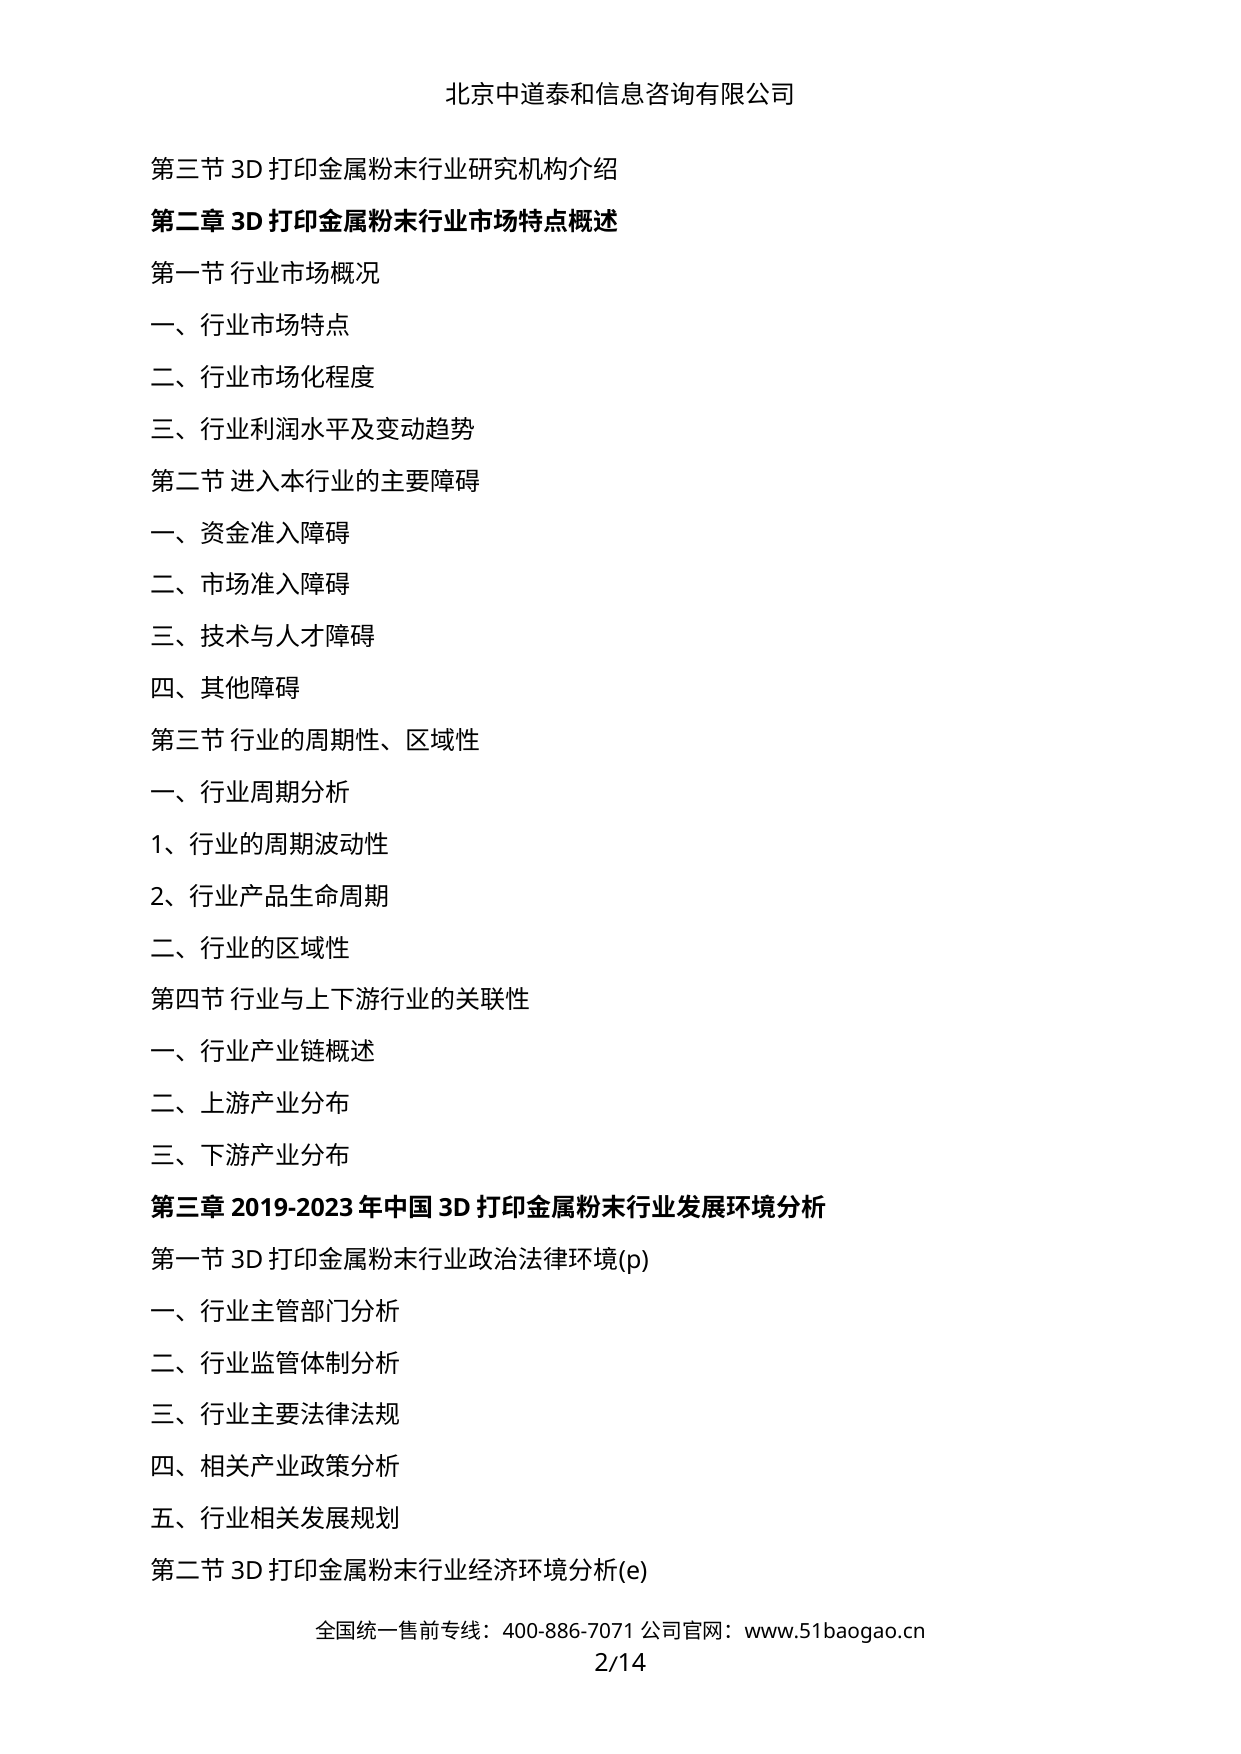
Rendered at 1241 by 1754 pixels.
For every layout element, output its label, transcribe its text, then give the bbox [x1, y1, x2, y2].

text 二、行业监管体制分析 [150, 1343, 1090, 1379]
text 三、行业主要法律法规 [150, 1395, 1090, 1431]
text 一、行业主管部门分析 [150, 1291, 1090, 1327]
text 二、行业的区域性 [150, 928, 1090, 964]
text 三、技术与人才障碍 [150, 617, 1090, 653]
text 一、行业周期分析 [150, 772, 1090, 809]
text 第四节 行业与上下游行业的关联性 [150, 980, 1090, 1016]
text 四、其他障碍 [150, 669, 1090, 705]
text 三、下游产业分布 [150, 1136, 1090, 1172]
text 第二章 3D打印金属粉末行业市场特点概述 [150, 202, 1090, 238]
text 2、行业产品生命周期 [150, 876, 1090, 912]
text 一、资金准入障碍 [150, 513, 1090, 549]
text 五、行业相关发展规划 [150, 1499, 1090, 1535]
text 第三节 3D打印金属粉末行业研究机构介绍 [150, 150, 1090, 186]
text 第一节 行业市场概况 [150, 254, 1090, 290]
text 四、相关产业政策分析 [150, 1447, 1090, 1483]
text 第二节 进入本行业的主要障碍 [150, 461, 1090, 497]
text 第三章 2019-2023年中国3D打印金属粉末行业发展环境分析 [150, 1187, 1090, 1224]
text 一、行业产业链概述 [150, 1032, 1090, 1068]
text 一、行业市场特点 [150, 306, 1090, 342]
text 第三节 行业的周期性、区域性 [150, 721, 1090, 757]
text 二、市场准入障碍 [150, 565, 1090, 601]
text 第一节 3D打印金属粉末行业政治法律环境(p) [150, 1239, 1090, 1276]
text 二、行业市场化程度 [150, 357, 1090, 394]
text 第二节 3D打印金属粉末行业经济环境分析(e) [150, 1551, 1090, 1587]
text 1、行业的周期波动性 [150, 824, 1090, 861]
text 二、上游产业分布 [150, 1084, 1090, 1120]
text 三、行业利润水平及变动趋势 [150, 409, 1090, 446]
